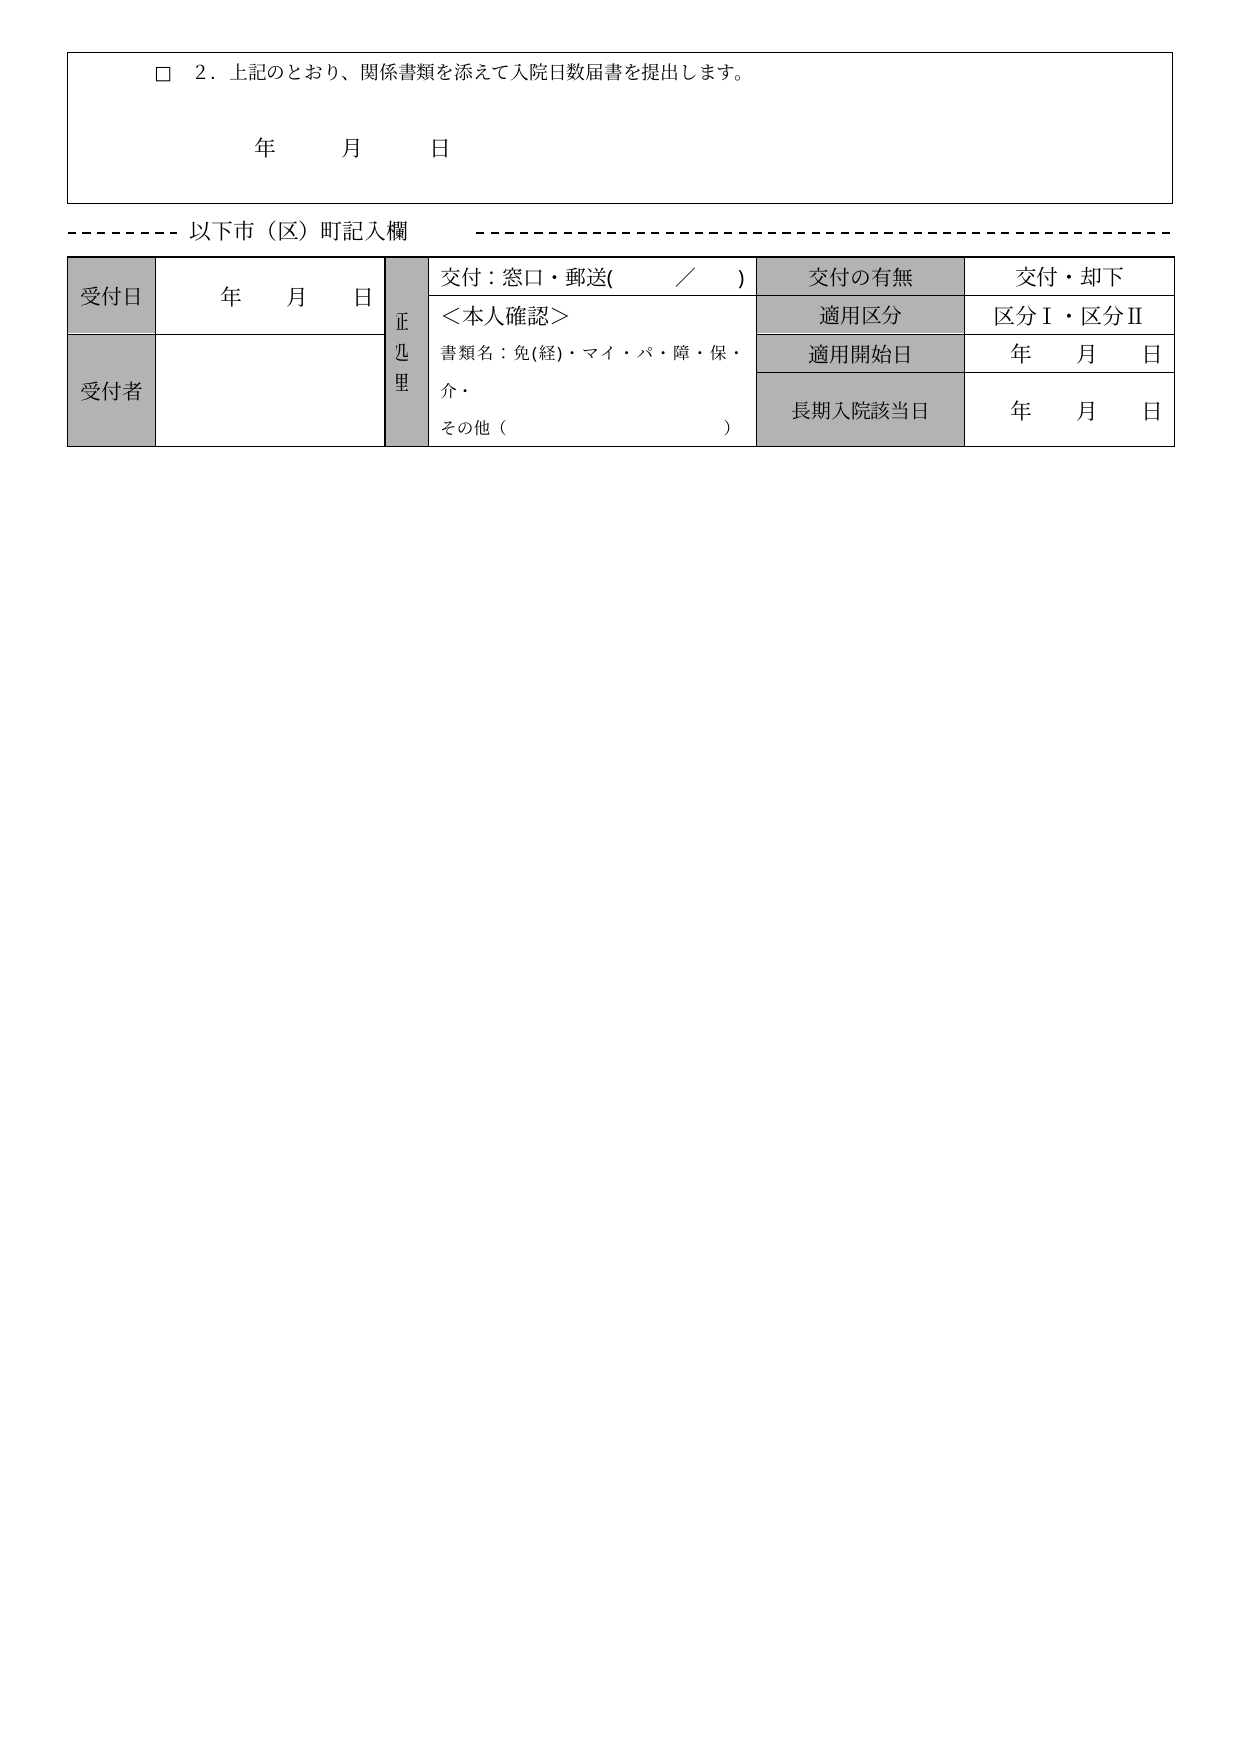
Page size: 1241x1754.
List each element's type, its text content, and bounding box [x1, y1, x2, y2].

table_header 証処理 [386, 258, 428, 446]
table_header 交付の有無 [757, 258, 964, 295]
table_cell 年 月 日 [965, 335, 1174, 372]
table_cell 区分Ⅰ・区分Ⅱ [965, 296, 1174, 333]
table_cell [68, 53, 1172, 203]
table_cell 適用区分 [757, 296, 964, 333]
table_cell [156, 335, 384, 446]
table_header 受付日 [68, 258, 155, 333]
table_cell 受付者 [68, 335, 155, 446]
table_header 交付・却下 [965, 258, 1174, 295]
table_header 交付：窓口・郵送( ／ ) [429, 258, 756, 295]
table_cell 年 月 日 [965, 373, 1174, 446]
table_header 年 月 日 [156, 258, 384, 333]
table_cell 長期入院該当日 [757, 373, 964, 446]
table_cell 適用開始日 [757, 335, 964, 372]
table_cell ＜本人確認＞ 書類名：免(経)・マイ・パ・障・保・介・ その他（ ） [429, 296, 756, 446]
